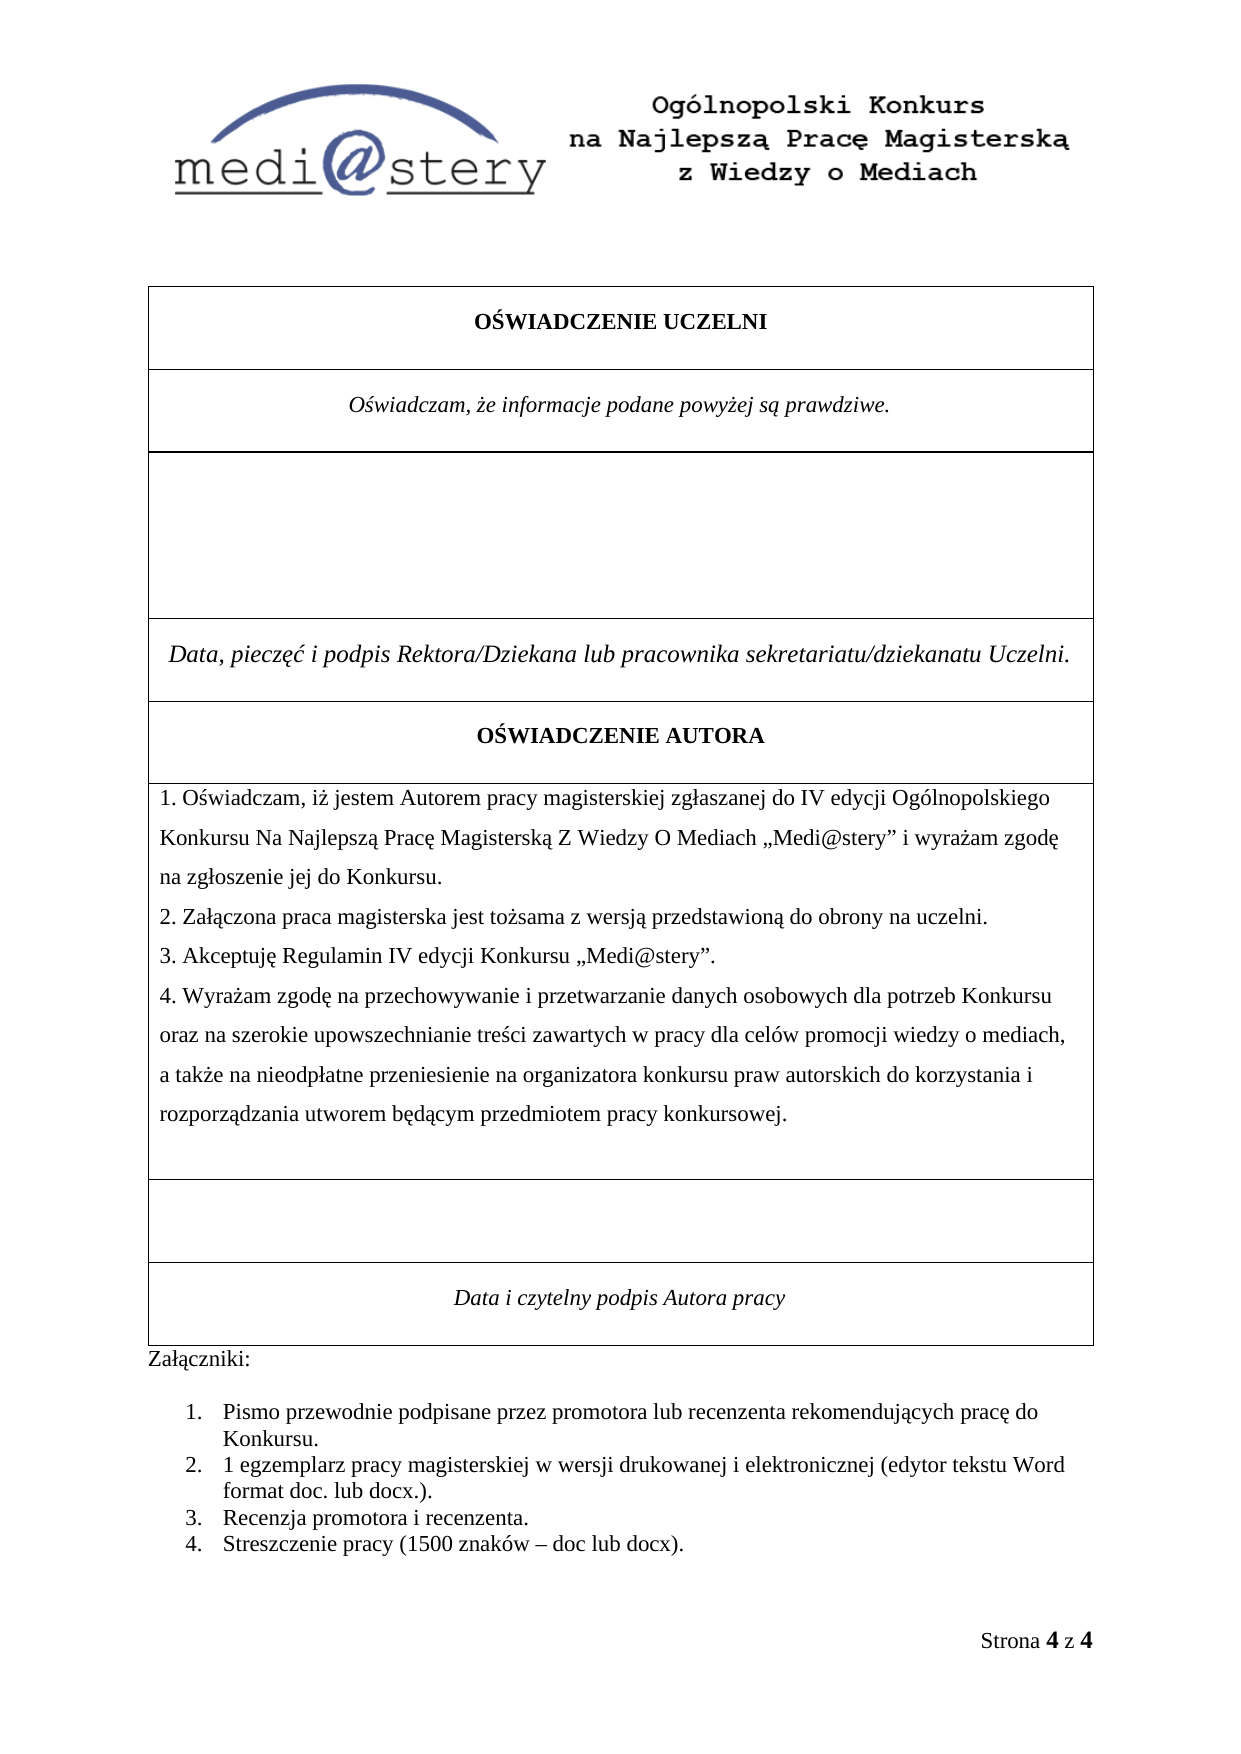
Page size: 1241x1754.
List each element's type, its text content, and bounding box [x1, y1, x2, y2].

table_cell Data, pieczęć i podpis Rektora/Dziekana lub pracownika sekretariatu/dziekanatu Uczelni. [149, 619, 1093, 701]
list 1 egzemplarz pracy magisterskiej w wersji drukowanej i elektronicznej (edytor tekstu Word format doc. lub docx.). [185, 1451, 1093, 1504]
list Pismo przewodnie podpisane przez promotora lub recenzenta rekomendujących pracę do Konkursu. [185, 1398, 1093, 1451]
table_cell 1. Oświadczam, iż jestem Autorem pracy magisterskiej zgłaszanej do IV edycji Ogólnopolskiego Konkursu Na Najlepszą Pracę Magisterską Z Wiedzy O Mediach „Medi@stery” i wyrażam zgodę na zgłoszenie jej do Konkursu. 2. Załączona praca magisterska jest tożsama z wersją przedstawioną do obrony na uczelni. 3. Akceptuję Regulamin IV edycji Konkursu „Medi@stery”. 4. Wyrażam zgodę na przechowywanie i przetwarzanie danych osobowych dla potrzeb Konkursu oraz na szerokie upowszechnianie treści zawartych w pracy dla celów promocji wiedzy o mediach, a także na nieodpłatne przeniesienie na organizatora konkursu praw autorskich do korzystania i rozporządzania utworem będącym przedmiotem pracy konkursowej. [149, 784, 1093, 1179]
table_cell [149, 453, 1093, 618]
table_header OŚWIADCZENIE UCZELNI [149, 287, 1093, 369]
picture [147, 73, 1093, 207]
list Streszczenie pracy (1500 znaków – doc lub docx). [185, 1530, 1093, 1556]
table_cell Oświadczam, że informacje podane powyżej są prawdziwe. [149, 370, 1093, 451]
table_cell Data i czytelny podpis Autora pracy [149, 1263, 1093, 1344]
list Recenzja promotora i recenzenta. [185, 1504, 1093, 1530]
table_cell [149, 1180, 1093, 1262]
text Załączniki: [148, 1346, 1093, 1372]
table_cell OŚWIADCZENIE AUTORA [149, 702, 1093, 783]
